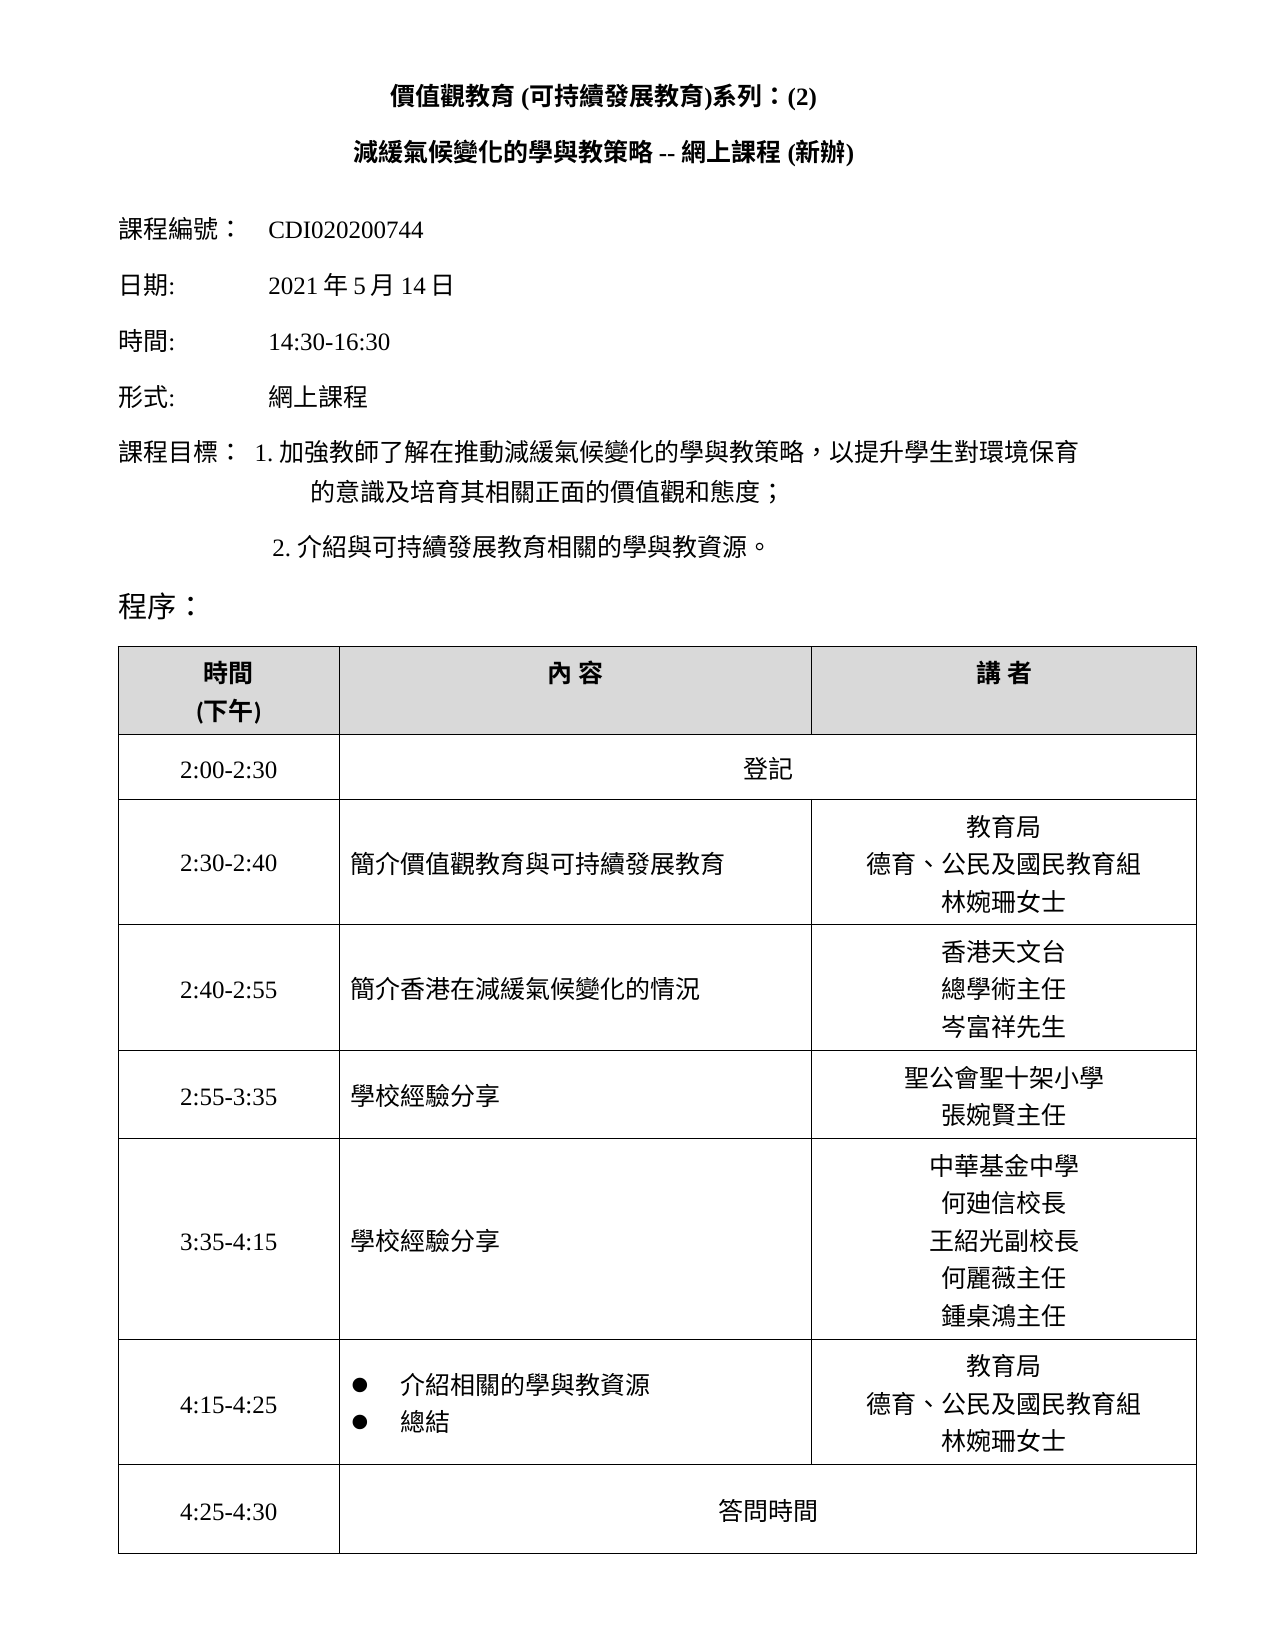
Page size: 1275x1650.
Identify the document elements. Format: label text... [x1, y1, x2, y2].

table_cell 簡介價值觀教育與可持續發展教育 [340, 800, 811, 924]
table_header 講 者 [812, 647, 1196, 734]
table_cell 教育局 德育、公民及國民教育組 林婉珊女士 [812, 1340, 1196, 1464]
table_header 內 容 [340, 647, 811, 734]
text 價值觀教育 (可持續發展教育)系列：(2) [74, 77, 1133, 113]
table_cell 香港天文台 總學術主任 岑富祥先生 [812, 925, 1196, 1050]
text 課程目標： 1. 加強教師了解在推動減緩氣候變化的學與教策略，以提升學生對環境保育的意識及培育其相關正面的價值觀和態度； [118, 433, 1088, 508]
table_cell 答問時間 [340, 1465, 1196, 1553]
text 形式: 網上課程 [118, 377, 1088, 413]
table_header 時間 (下午) [119, 647, 339, 734]
text 減緩氣候變化的學與教策略 -- 網上課程 (新辦) [74, 132, 1133, 169]
table_cell 教育局 德育、公民及國民教育組 林婉珊女士 [812, 800, 1196, 924]
table_cell 中華基金中學 何廸信校長 王紹光副校長 何麗薇主任 鍾桌鴻主任 [812, 1139, 1196, 1339]
text 日期: 2021年5月14日 [118, 266, 1088, 302]
table_cell 4:25-4:30 [119, 1465, 339, 1553]
table_cell 簡介香港在減緩氣候變化的情況 [340, 925, 811, 1050]
text 程序： [118, 583, 1088, 626]
text 2. 介紹與可持續發展教育相關的學與教資源。 [266, 528, 1088, 564]
table_cell 學校經驗分享 [340, 1139, 811, 1339]
text 時間: 14:30-16:30 [118, 321, 1088, 358]
table_cell 介紹相關的學與教資源 總結 [340, 1340, 811, 1464]
text 課程編號： CDI020200744 [118, 210, 1088, 246]
table_cell 2:00-2:30 [119, 735, 339, 799]
table_cell 4:15-4:25 [119, 1340, 339, 1464]
table_cell 2:30-2:40 [119, 800, 339, 924]
table_cell 聖公會聖十架小學 張婉賢主任 [812, 1051, 1196, 1138]
table_cell 2:55-3:35 [119, 1051, 339, 1138]
table_cell 學校經驗分享 [340, 1051, 811, 1138]
table_cell 登記 [340, 735, 1196, 799]
table_cell 2:40-2:55 [119, 925, 339, 1050]
table_cell 3:35-4:15 [119, 1139, 339, 1339]
